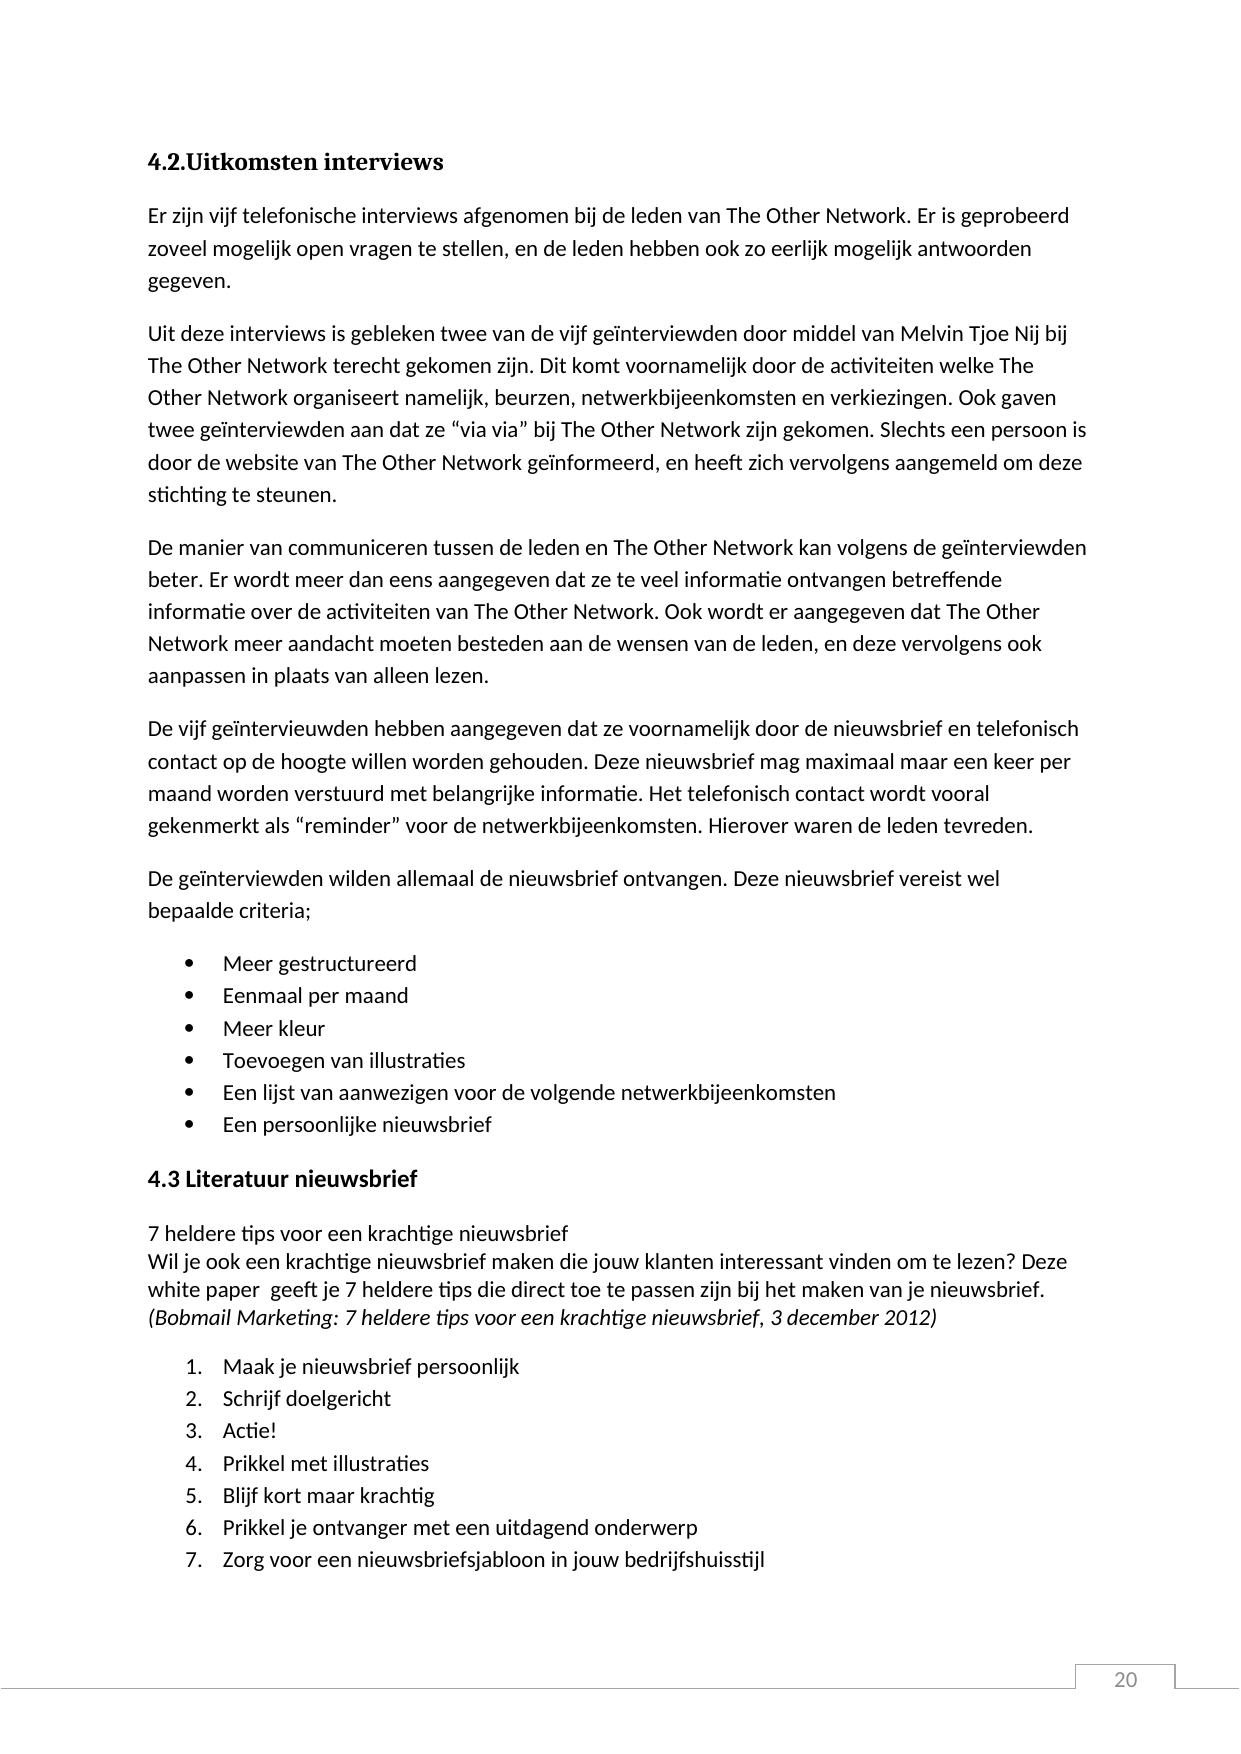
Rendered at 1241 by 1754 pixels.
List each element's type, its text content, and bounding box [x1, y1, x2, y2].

list Een lijst van aanwezigen voor de volgende netwerkbijeenkomsten [185, 1078, 1093, 1106]
list Prikkel je ontvanger met een uitdagend onderwerp [185, 1513, 1093, 1541]
text Uit deze interviews is gebleken twee van de vijf geïnterviewden door middel van Melvin Tjoe Nij bij The Other Network terecht gekomen zijn. Dit komt voornamelijk door de activiteiten welke The Other Network organiseert namelijk, beurzen, netwerkbijeenkomsten en verkiezingen. Ook gaven twee geïnterviewden aan dat ze “via via” bij The Other Network zijn gekomen. Slechts een persoon is door de website van The Other Network geïnformeerd, en heeft zich vervolgens aangemeld om deze stichting te steunen. [148, 319, 1093, 508]
text 4.2.Uitkomsten interviews [148, 148, 1093, 176]
list Meer gestructureerd [185, 949, 1093, 977]
list Eenmaal per maand [185, 982, 1093, 1009]
list Maak je nieuwsbrief persoonlijk [185, 1352, 1093, 1380]
list Blijf kort maar krachtig [185, 1481, 1093, 1509]
text 4.3 Literatuur nieuwsbrief [148, 1163, 1093, 1194]
list Prikkel met illustraties [185, 1449, 1093, 1477]
list Actie! [185, 1416, 1093, 1444]
list Een persoonlijke nieuwsbrief [185, 1110, 1093, 1138]
list Zorg voor een nieuwsbriefsjabloon in jouw bedrijfshuisstijl [185, 1545, 1093, 1573]
text De vijf geïntervieuwden hebben aangegeven dat ze voornamelijk door de nieuwsbrief en telefonisch contact op de hoogte willen worden gehouden. Deze nieuwsbrief mag maximaal maar een keer per maand worden verstuurd met belangrijke informatie. Het telefonisch contact wordt vooral gekenmerkt als “reminder” voor de netwerkbijeenkomsten. Hierover waren de leden tevreden. [148, 714, 1093, 839]
text 7 heldere tips voor een krachtige nieuwsbrief Wil je ook een krachtige nieuwsbrief maken die jouw klanten interessant vinden om te lezen? Deze white paper geeft je 7 heldere tips die direct toe te passen zijn bij het maken van je nieuwsbrief. (Bobmail Marketing: 7 heldere tips voor een krachtige nieuwsbrief, 3 december 2012) [148, 1219, 1093, 1331]
list Schrijf doelgericht [185, 1384, 1093, 1412]
list Meer kleur [185, 1014, 1093, 1042]
text De geïnterviewden wilden allemaal de nieuwsbrief ontvangen. Deze nieuwsbrief vereist wel bepaalde criteria; [148, 864, 1093, 924]
list Toevoegen van illustraties [185, 1046, 1093, 1074]
text Er zijn vijf telefonische interviews afgenomen bij de leden van The Other Network. Er is geprobeerd zoveel mogelijk open vragen te stellen, en de leden hebben ook zo eerlijk mogelijk antwoorden gegeven. [148, 201, 1093, 294]
text De manier van communiceren tussen de leden en The Other Network kan volgens de geïnterviewden beter. Er wordt meer dan eens aangegeven dat ze te veel informatie ontvangen betreffende informatie over de activiteiten van The Other Network. Ook wordt er aangegeven dat The Other Network meer aandacht moeten besteden aan de wensen van de leden, en deze vervolgens ook aanpassen in plaats van alleen lezen. [148, 533, 1093, 689]
